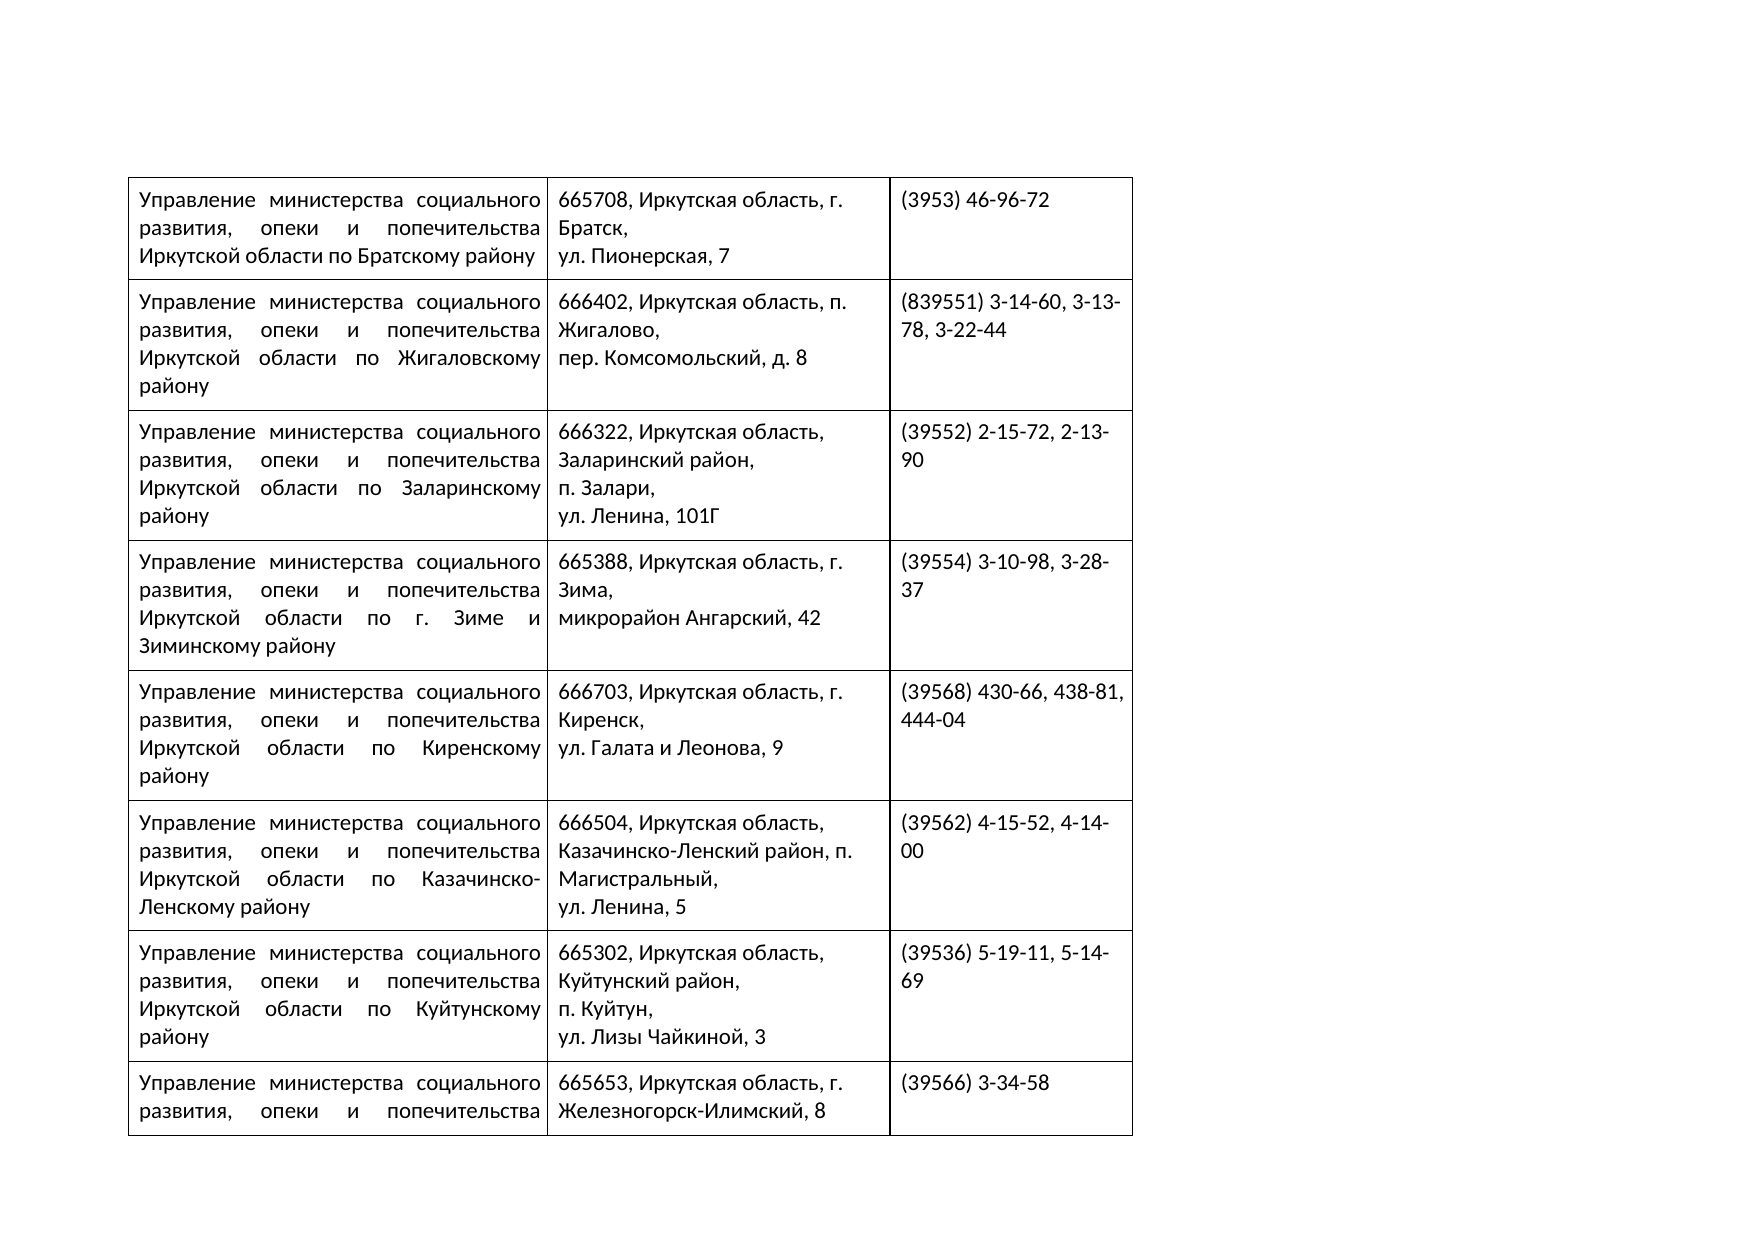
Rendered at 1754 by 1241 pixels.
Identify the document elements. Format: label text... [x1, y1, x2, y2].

table_cell Управление министерства социального развития, опеки и попечительства Иркутской области по Куйтунскому району [129, 931, 547, 1061]
table_cell Управление министерства социального развития, опеки и попечительства Иркутской области по Казачинско-Ленскому району [129, 801, 547, 930]
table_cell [548, 1062, 889, 1135]
table_cell (39536) 5-19-11, 5-14-69 [891, 931, 1132, 1061]
table_cell (3953) 46-96-72 [891, 178, 1132, 279]
table_cell 666322, Иркутская область, Заларинский район, п. Залари, ул. Ленина, 101Г [548, 411, 889, 540]
table_cell 666504, Иркутская область, Казачинско-Ленский район, п. Магистральный, ул. Ленина, 5 [548, 801, 889, 930]
table_cell 665708, Иркутская область, г. Братск, ул. Пионерская, 7 [548, 178, 889, 279]
table_cell 665388, Иркутская область, г. Зима, микрорайон Ангарский, 42 [548, 541, 889, 670]
table_cell (39566) 3-34-58 [891, 1062, 1132, 1135]
table_cell 666703, Иркутская область, г. Киренск, ул. Галата и Леонова, 9 [548, 671, 889, 800]
table_cell (39552) 2-15-72, 2-13-90 [891, 411, 1132, 540]
table_cell Управление министерства социального развития, опеки и попечительства Иркутской области по Киренскому району [129, 671, 547, 800]
table_cell Управление министерства социального развития, опеки и попечительства Иркутской области по Братскому району [129, 178, 547, 279]
table_cell 666402, Иркутская область, п. Жигалово, пер. Комсомольский, д. 8 [548, 280, 889, 409]
table_cell Управление министерства социального развития, опеки и попечительства Иркутской области по Заларинскому району [129, 411, 547, 540]
table_cell Управление министерства социального развития, опеки и попечительства Иркутской области по Жигаловскому району [129, 280, 547, 409]
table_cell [129, 1062, 547, 1135]
table_cell (39554) 3-10-98, 3-28-37 [891, 541, 1132, 670]
table_cell (39568) 430-66, 438-81, 444-04 [891, 671, 1132, 800]
table_cell 665302, Иркутская область, Куйтунский район, п. Куйтун, ул. Лизы Чайкиной, 3 [548, 931, 889, 1061]
table_cell (39562) 4-15-52, 4-14-00 [891, 801, 1132, 930]
table_cell (839551) 3-14-60, 3-13-78, 3-22-44 [891, 280, 1132, 409]
table_cell Управление министерства социального развития, опеки и попечительства Иркутской области по г. Зиме и Зиминскому району [129, 541, 547, 670]
